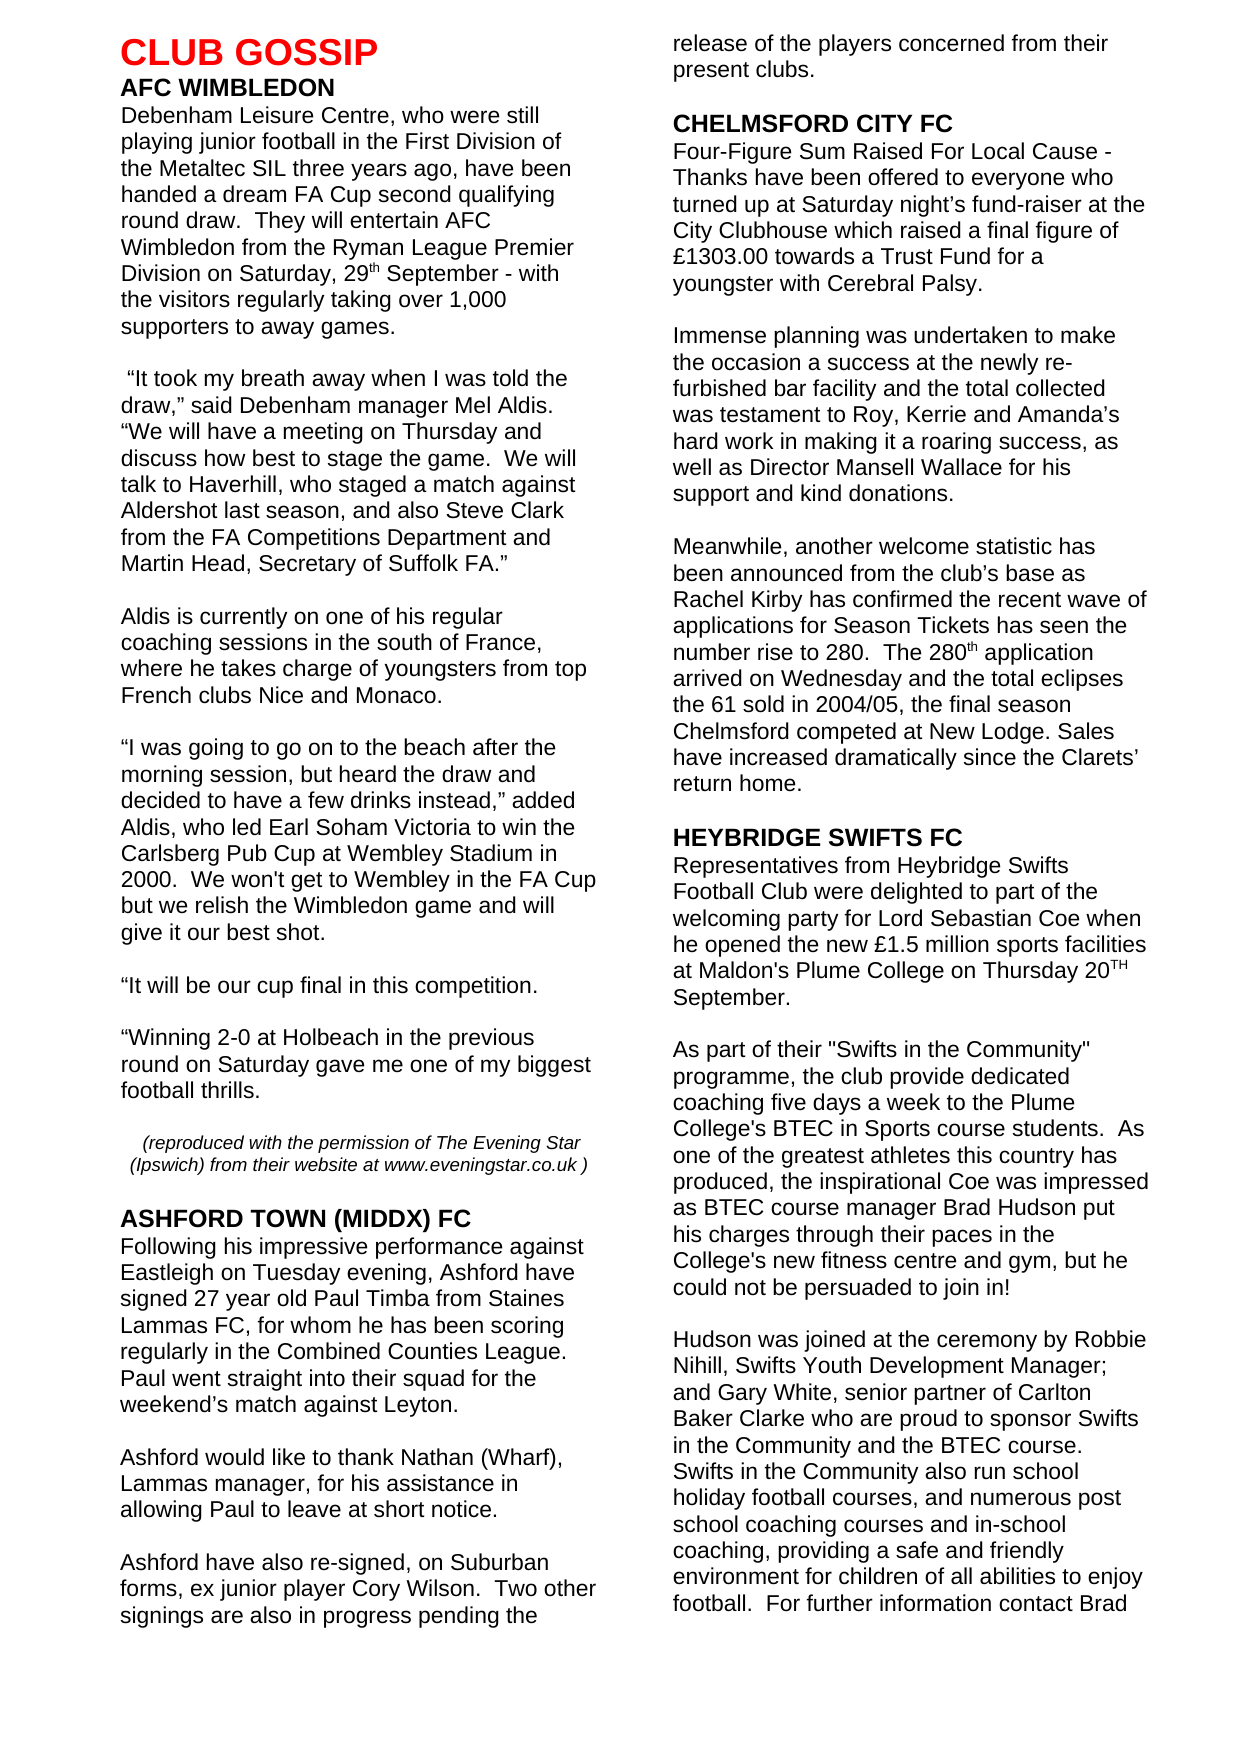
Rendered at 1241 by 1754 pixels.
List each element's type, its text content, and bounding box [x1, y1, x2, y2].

text (reproduced with the permission of The Evening Star () from their website at www.eveningstar.co.uk ) [120, 1132, 598, 1175]
text Immense planning was undertaken to make the occasion a success at the newly re-furbished bar facility and the total collected was testament to Roy, Kerrie and Amanda’s hard work in making it a roaring success, as well as Director Mansell Wallace for his support and kind donations. [673, 322, 1150, 507]
text Meanwhile, another welcome statistic has been announced from the club’s base as Rachel Kirby has confirmed the recent wave of applications for Season Tickets has seen the number rise to 280. The 280th application arrived on Wednesday and the total eclipses the 61 sold in 2004/05, the final season competed at New Lodge. Sales have increased dramatically since the Clarets’ return home. [673, 533, 1150, 797]
text Ashford have also re-signed, on Suburban forms, ex junior player Cory Wilson. Two other signings are also in progress pending the release of the players concerned from their present clubs. [673, 30, 1150, 83]
text Following his impressive performance against on Tuesday evening, Ashford have signed 27 year old Paul Timba from Staines Lammas FC, for whom he has been scoring regularly in the Combined Counties League. Paul went straight into their squad for the weekend’s match against Leyton. [120, 1233, 598, 1417]
text AFC [120, 73, 598, 102]
text As part of their "Swifts in the Community" programme, the club provide dedicated coaching five days a week to the 's BTEC in Sports course students. As one of the greatest athletes this country has produced, the inspirational Coe was impressed as BTEC course manager Brad Hudson put his charges through their paces in the College's new fitness centre and gym, but he could not be persuaded to join in! [673, 1036, 1150, 1300]
text Four-Figure Sum Raised For Local Cause - Thanks have been offered to everyone who turned up at Saturday night’s fund-raiser at the City Clubhouse which raised a final figure of £1303.00 towards a Trust Fund for a youngster with Cerebral Palsy. [673, 138, 1150, 296]
text HEYBRIDGE SWIFTS FC [673, 823, 1150, 852]
text ASHFORD TOWN (MIDDX) FC [120, 1175, 598, 1233]
text Ashford would like to thank Nathan (Wharf), Lammas manager, for his assistance in allowing Paul to leave at short notice. [120, 1443, 598, 1523]
text CITY FC [673, 83, 1150, 138]
text Ashford have also re-signed, on Suburban forms, ex junior player Cory Wilson. Two other signings are also in progress pending the release of the players concerned from their present clubs. [120, 1549, 598, 1628]
text Representatives from Heybridge Swifts Football Club were delighted to part of the welcoming party for Lord Sebastian Coe when he opened the new £1.5 million sports facilities at Maldon's on Thursday 20TH September. [673, 852, 1150, 1010]
text CLUB GOSSIP [120, 30, 589, 73]
text Debenham Leisure Centre, who were still playing junior football in the First Division of the Metaltec SIL three years ago, have been handed a dream FA Cup second qualifying round draw. They will entertain AFC Wimbledon from the Ryman League Premier Division on Saturday, 29th September - with the visitors regularly taking over 1,000 supporters to away games. “It took my breath away when I was told the draw,” said Debenham manager Mel Aldis. “We will have a meeting on Thursday and discuss how best to stage the game. We will talk to , who staged a match against last season, and also Steve Clark from the FA Competitions Department and Martin Head, Secretary of Suffolk FA.” Aldis is currently on one of his regular coaching sessions in the south of , where he takes charge of youngsters from top French clubs Nice and . “I was going to go on to the beach after the morning session, but heard the draw and decided to have a few drinks instead,” added Aldis, who led Earl Soham to win the Carlsberg Pub Cup at Wembley Stadium in 2000. We won't get to Wembley in the FA Cup but we relish the game and will give it our best shot. “It will be our cup final in this competition. “Winning 2-0 at Holbeach in the previous round on Saturday gave me one of my biggest football thrills. [121, 102, 598, 1132]
